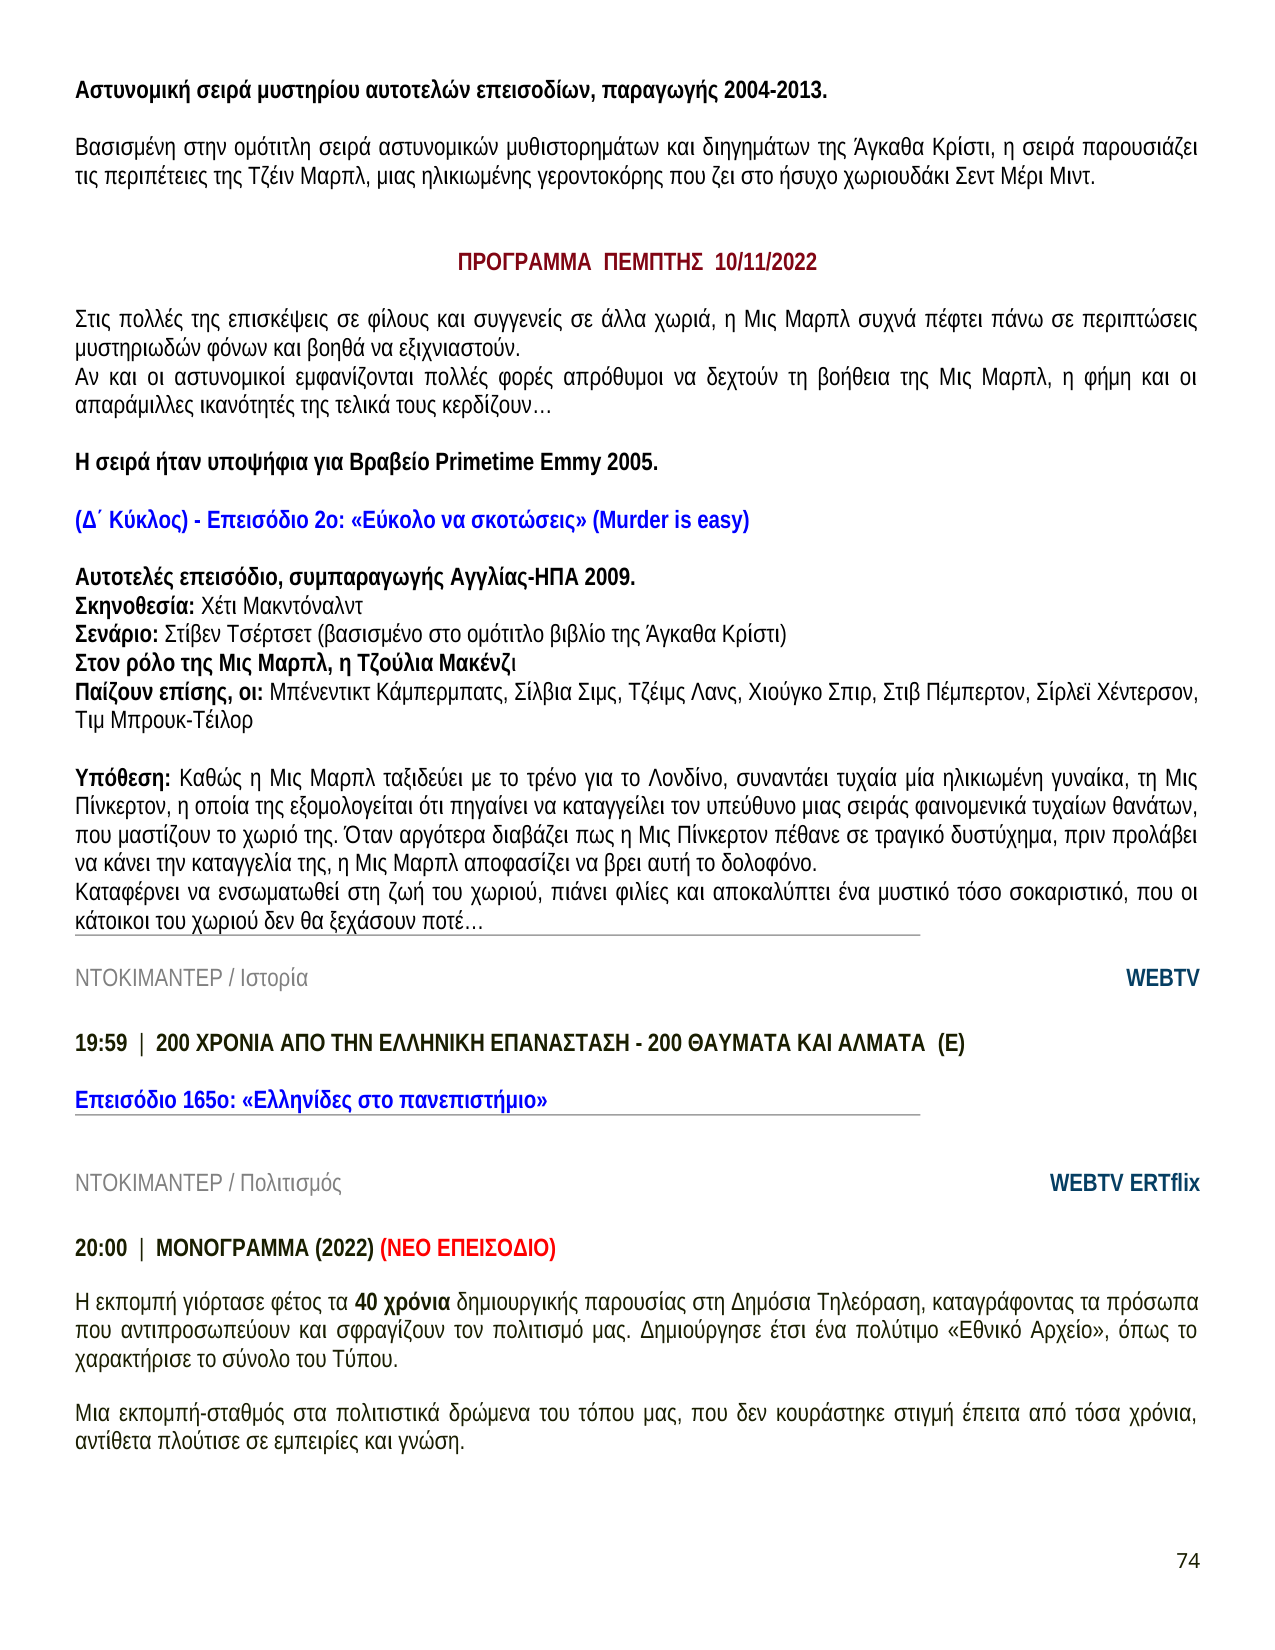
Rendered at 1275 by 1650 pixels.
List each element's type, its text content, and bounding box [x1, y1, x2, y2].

text Αυτοτελές επεισόδιο, συμπαραγωγής Αγγλίας-ΗΠΑ 2009. [75, 562, 1200, 591]
table_header WEBTV [638, 963, 1200, 992]
text Μια εκπομπή-σταθμός στα πολιτιστικά δρώμενα του τόπου μας, που δεν κουράστηκε στιγμή έπειτα από τόσα χρόνια, αντίθετα πλούτισε σε εμπειρίες και γνώση. [75, 1398, 1200, 1455]
text Η εκπομπή γιόρτασε φέτος τα 40 χρόνια δημιουργικής παρουσίας στη Δημόσια Τηλεόραση, καταγράφοντας τα πρόσωπα που αντιπροσωπεύουν και σφραγίζουν τον πολιτισμό μας. Δημιούργησε έτσι ένα πολύτιμο «Εθνικό Αρχείο», όπως το χαρακτήρισε το σύνολο του Τύπου. [75, 1287, 1200, 1373]
text Βασισμένη στην ομότιτλη σειρά αστυνομικών μυθιστορημάτων και διηγημάτων της Άγκαθα Κρίστι, η σειρά παρουσιάζει τις περιπέτειες της Τζέιν Μαρπλ, μιας ηλικιωμένης γεροντοκόρης που ζει στο ήσυχο χωριουδάκι Σεντ Μέρι Μιντ. [75, 132, 1200, 189]
table_header WEBTV ERTflix [638, 1168, 1200, 1197]
text Σενάριο: Στίβεν Τσέρτσετ (βασισμένο στο ομότιτλο βιβλίο της Άγκαθα Κρίστι) [75, 619, 1200, 648]
text Αν και οι αστυνομικοί εμφανίζονται πολλές φορές απρόθυμοι να δεχτούν τη βοήθεια της Μις Μαρπλ, η φήμη και οι απαράμιλλες ικανότητές της τελικά τους κερδίζουν… [75, 361, 1200, 419]
text Υπόθεση: Καθώς η Μις Μαρπλ ταξιδεύει με το τρένο για το Λονδίνο, συναντάει τυχαία μία ηλικιωμένη γυναίκα, τη Μις Πίνκερτον, η οποία της εξομολογείται ότι πηγαίνει να καταγγείλει τον υπεύθυνο μιας σειράς φαινομενικά τυχαίων θανάτων, που μαστίζουν το χωριό της. Όταν αργότερα διαβάζει πως η Μις Πίνκερτον πέθανε σε τραγικό δυστύχημα, πριν προλάβει να κάνει την καταγγελία της, η Μις Μαρπλ αποφασίζει να βρει αυτή το δολοφόνο. [75, 762, 1200, 877]
text Αστυνομική σειρά μυστηρίου αυτοτελών επεισοδίων, παραγωγής 2004-2013. [75, 75, 1200, 104]
text Στις πολλές της επισκέψεις σε φίλους και συγγενείς σε άλλα χωριά, η Μις Μαρπλ συχνά πέφτει πάνω σε περιπτώσεις μυστηριωδών φόνων και βοηθά να εξιχνιαστούν. [75, 304, 1200, 361]
text Παίζουν επίσης, οι: Μπένεντικτ Κάμπερμπατς, Σίλβια Σιμς, Τζέιμς Λανς, Χιούγκο Σπιρ, Στιβ Πέμπερτον, Σίρλεϊ Χέντερσον, Τιμ Μπρουκ-Τέιλορ [75, 677, 1200, 734]
text (Δ΄ Κύκλος) - Επεισόδιο 2ο: «Εύκολο να σκοτώσεις» (Murder is easy) [75, 505, 1200, 533]
text 20:00 | ΜΟΝΟΓΡΑΜΜΑ (2022) (ΝΕΟ ΕΠΕΙΣΟΔΙΟ) [75, 1197, 1200, 1262]
text ΠΡΟΓΡΑΜΜΑ ΠΕΜΠΤΗΣ 10/11/2022 [75, 247, 1200, 276]
text Σκηνοθεσία: Χέτι Μακντόναλντ [75, 591, 1200, 619]
text Η σειρά ήταν υποψήφια για Βραβείο Primetime Emmy 2005. [75, 447, 1200, 476]
table_header ΝΤΟΚΙΜΑΝΤΕΡ / Πολιτισμός [75, 1168, 637, 1197]
text 19:59 | 200 ΧΡΟΝΙΑ ΑΠΟ ΤΗΝ ΕΛΛΗΝΙΚΗ ΕΠΑΝΑΣΤΑΣΗ - 200 ΘΑΥΜΑΤΑ ΚΑΙ ΑΛΜΑΤΑ (E) Eπεισόδιο 165ο: «Ελληνίδες στο πανεπιστήμιο» [75, 992, 1200, 1143]
text Καταφέρνει να ενσωματωθεί στη ζωή του χωριού, πιάνει φιλίες και αποκαλύπτει ένα μυστικό τόσο σοκαριστικό, που οι κάτοικοι του χωριού δεν θα ξεχάσουν ποτέ… [75, 877, 1200, 934]
table_header ΝΤΟΚΙΜΑΝΤΕΡ / Ιστορία [75, 963, 637, 992]
text Στον ρόλο της Μις Μαρπλ, η Τζούλια Μακένζι [75, 648, 1200, 677]
